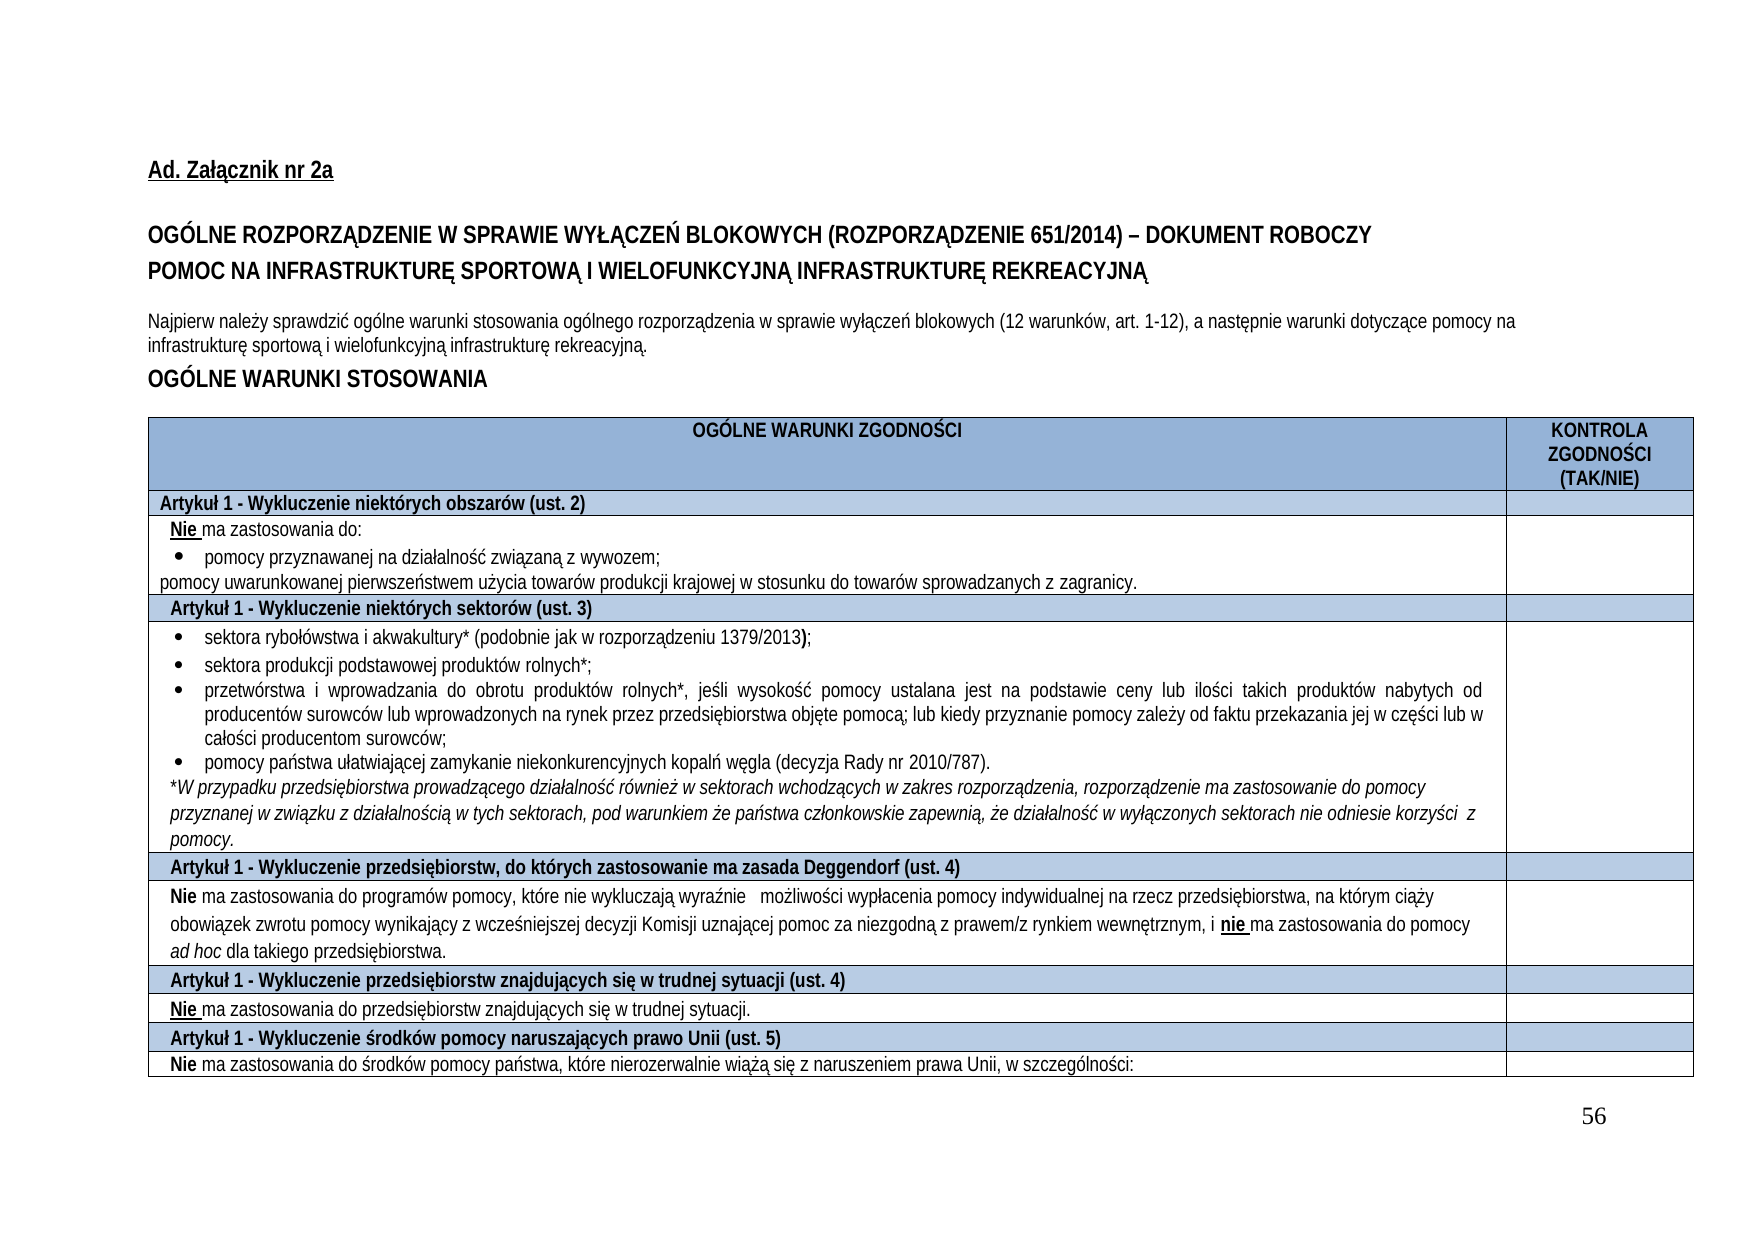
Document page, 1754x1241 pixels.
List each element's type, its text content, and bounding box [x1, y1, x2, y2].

table_cell [1507, 516, 1693, 594]
table_header KONTROLA ZGODNOŚCI (TAK/NIE) [1507, 418, 1693, 490]
table_cell Artykuł 1 - Wykluczenie przedsiębiorstw, do których zastosowanie ma zasada Deggendorf (ust. 4) [149, 853, 1506, 880]
table_cell Nie ma zastosowania do programów pomocy, które nie wykluczają wyraźnie możliwości wypłacenia pomocy indywidualnej na rzecz przedsiębiorstwa, na którym ciąży obowiązek zwrotu pomocy wynikający z wcześniejszej decyzji Komisji uznającej pomoc za niezgodną z prawem/z rynkiem wewnętrznym, i nie ma zastosowania do pomocy ad hoc dla takiego przedsiębiorstwa. [149, 881, 1506, 964]
table_cell Artykuł 1 - Wykluczenie niektórych sektorów (ust. 3) [149, 595, 1506, 621]
table_cell Nie ma zastosowania do przedsiębiorstw znajdujących się w trudnej sytuacji. [149, 994, 1506, 1022]
table_cell [1507, 881, 1693, 964]
subtitle Ad. Załącznik nr 2a [148, 155, 1357, 184]
table_cell sektora rybołówstwa i akwakultury* (podobnie jak w rozporządzeniu 1379/2013); sektora produkcji podstawowej produktów rolnych*; przetwórstwa i wprowadzania do obrotu produktów rolnych*, jeśli wysokość pomocy ustalana jest na podstawie ceny lub ilości takich produktów nabytych od producentów surowców lub wprowadzonych na rynek przez przedsiębiorstwa objęte pomocą; lub kiedy przyznanie pomocy zależy od faktu przekazania jej w części lub w całości producentom surowców; pomocy państwa ułatwiającej zamykanie niekonkurencyjnych kopalń węgla (decyzja Rady nr 2010/787). *W przypadku przedsiębiorstwa prowadzącego działalność również w sektorach wchodzących w zakres rozporządzenia, rozporządzenie ma zastosowanie do pomocy przyznanej w związku z działalnością w tych sektorach, pod warunkiem że państwa członkowskie zapewnią, że działalność w wyłączonych sektorach nie odniesie korzyści z pomocy. [149, 622, 1506, 852]
table_cell [1507, 622, 1693, 852]
table_cell [1507, 1023, 1693, 1051]
table_cell [1507, 491, 1693, 515]
text Najpierw należy sprawdzić ogólne warunki stosowania ogólnego rozporządzenia w sprawie wyłączeń blokowych (12 warunków, art. 1-12), a następnie warunki dotyczące pomocy na infrastrukturę sportową i wielofunkcyjną infrastrukturę rekreacyjną. [148, 309, 1541, 357]
table_cell Artykuł 1 - Wykluczenie niektórych obszarów (ust. 2) [149, 491, 1506, 515]
table_cell [1507, 853, 1693, 880]
table_cell Artykuł 1 - Wykluczenie środków pomocy naruszających prawo Unii (ust. 5) [149, 1023, 1506, 1051]
subtitle POMOC NA INFRASTRUKTURĘ SPORTOWĄ I WIELOFUNKCYJNĄ INFRASTRUKTURĘ REKREACYJNĄ [148, 256, 1357, 285]
table_cell Artykuł 1 - Wykluczenie przedsiębiorstw znajdujących się w trudnej sytuacji (ust. 4) [149, 966, 1506, 993]
table_cell Nie ma zastosowania do: pomocy przyznawanej na działalność związaną z wywozem; pomocy uwarunkowanej pierwszeństwem użycia towarów produkcji krajowej w stosunku do towarów sprowadzanych z zagranicy. [149, 516, 1506, 594]
table_header OGÓLNE WARUNKI ZGODNOŚCI [149, 418, 1506, 490]
table_cell [1507, 966, 1693, 993]
table_cell [1507, 994, 1693, 1022]
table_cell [149, 1052, 1506, 1076]
table_cell [1507, 1052, 1693, 1076]
table_cell [1507, 595, 1693, 621]
subtitle OGÓLNE WARUNKI STOSOWANIA [148, 364, 1357, 393]
subtitle OGÓLNE ROZPORZĄDZENIE W SPRAWIE WYŁĄCZEŃ BLOKOWYCH (ROZPORZĄDZENIE 651/2014) – DOKUMENT ROBOCZY [148, 220, 1595, 249]
